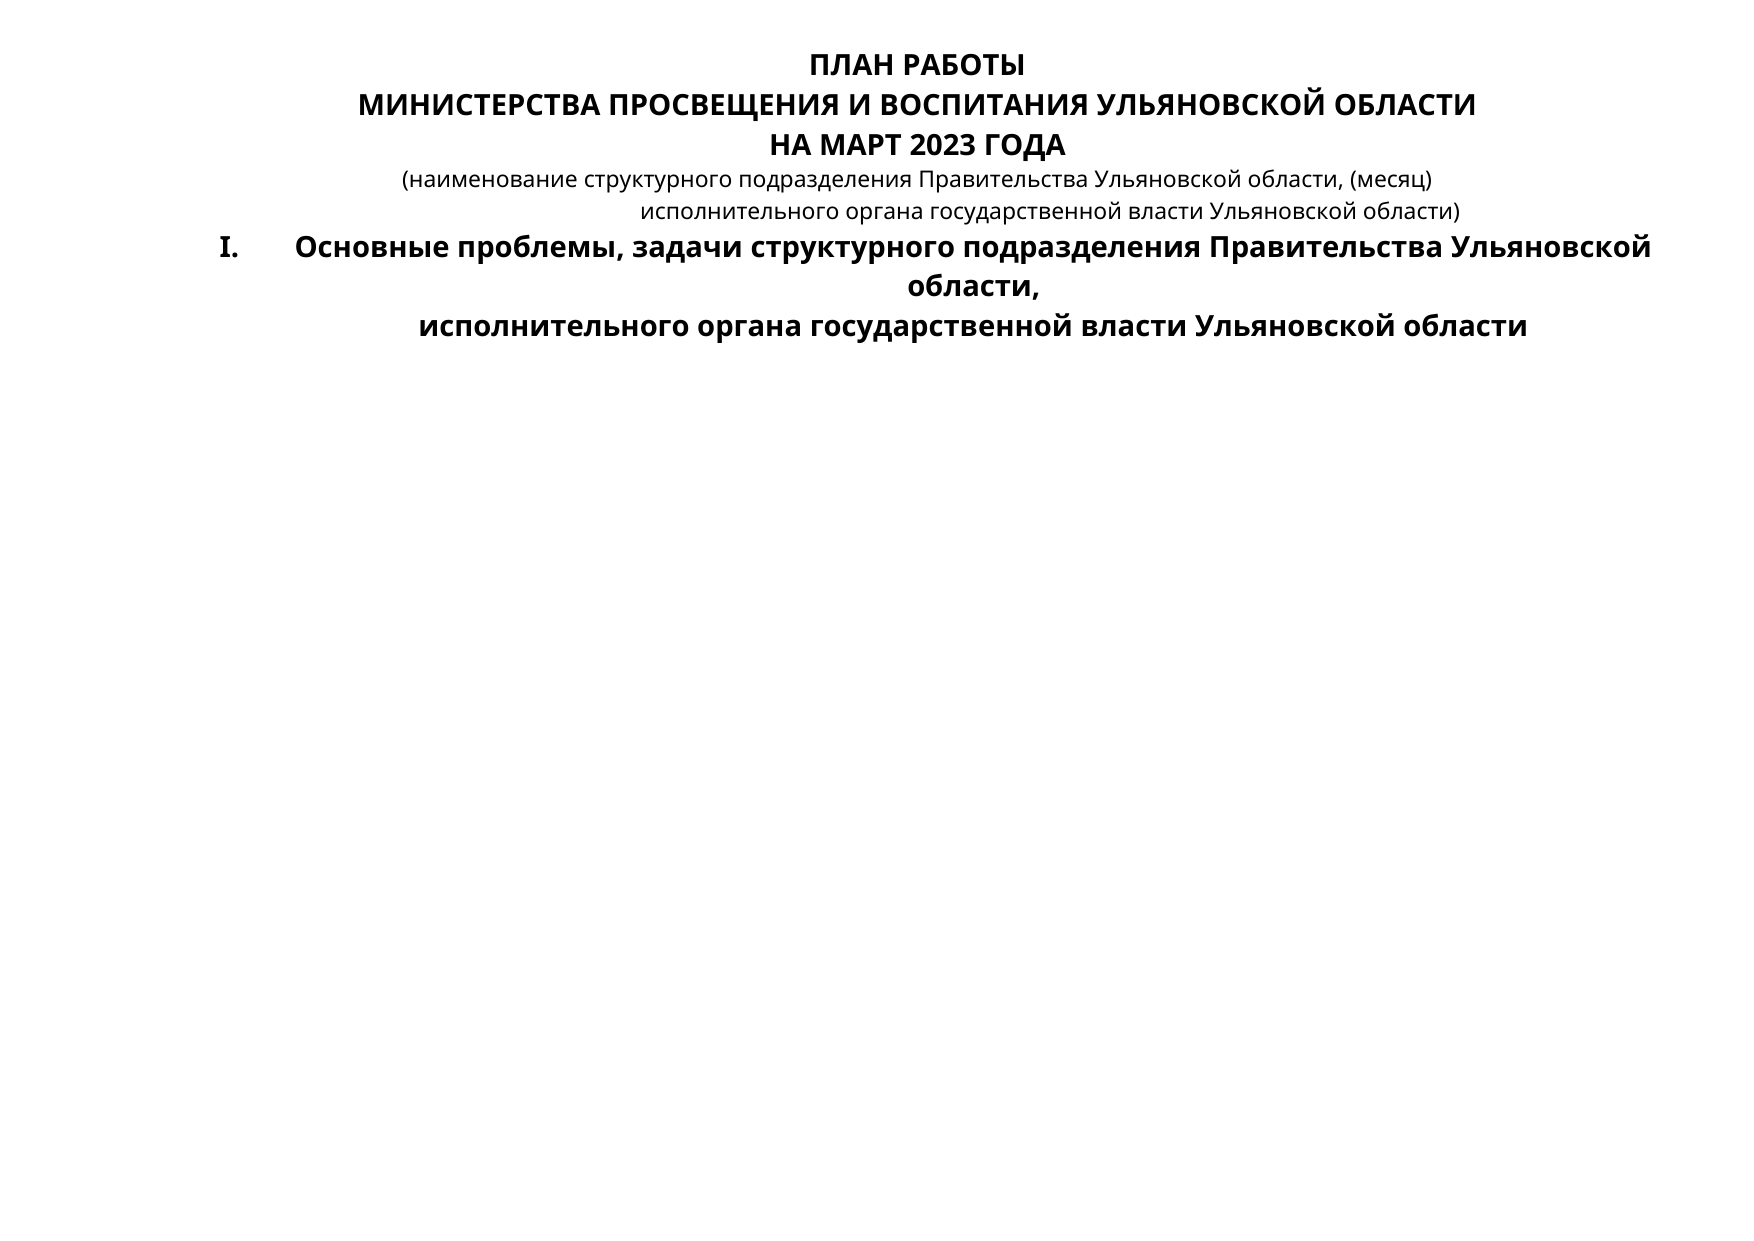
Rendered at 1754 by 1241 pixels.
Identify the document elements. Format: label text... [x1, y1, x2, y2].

text ПЛАН РАБОТЫ [118, 44, 1716, 84]
text исполнительного органа государственной власти Ульяновской области [231, 305, 1716, 345]
text (наименование структурного подразделения Правительства Ульяновской области, (месяц) [118, 163, 1716, 195]
text исполнительного органа государственной власти Ульяновской области) [118, 195, 1716, 226]
list Основные проблемы, задачи структурного подразделения Правительства Ульяновской области, [156, 226, 1716, 305]
text МИНИСТЕРСТВА ПРОСВЕЩЕНИЯ И ВОСПИТАНИЯ УЛЬЯНОВСКОЙ ОБЛАСТИ [118, 84, 1716, 124]
text НА МАРТ 2023 ГОДА [118, 124, 1716, 163]
